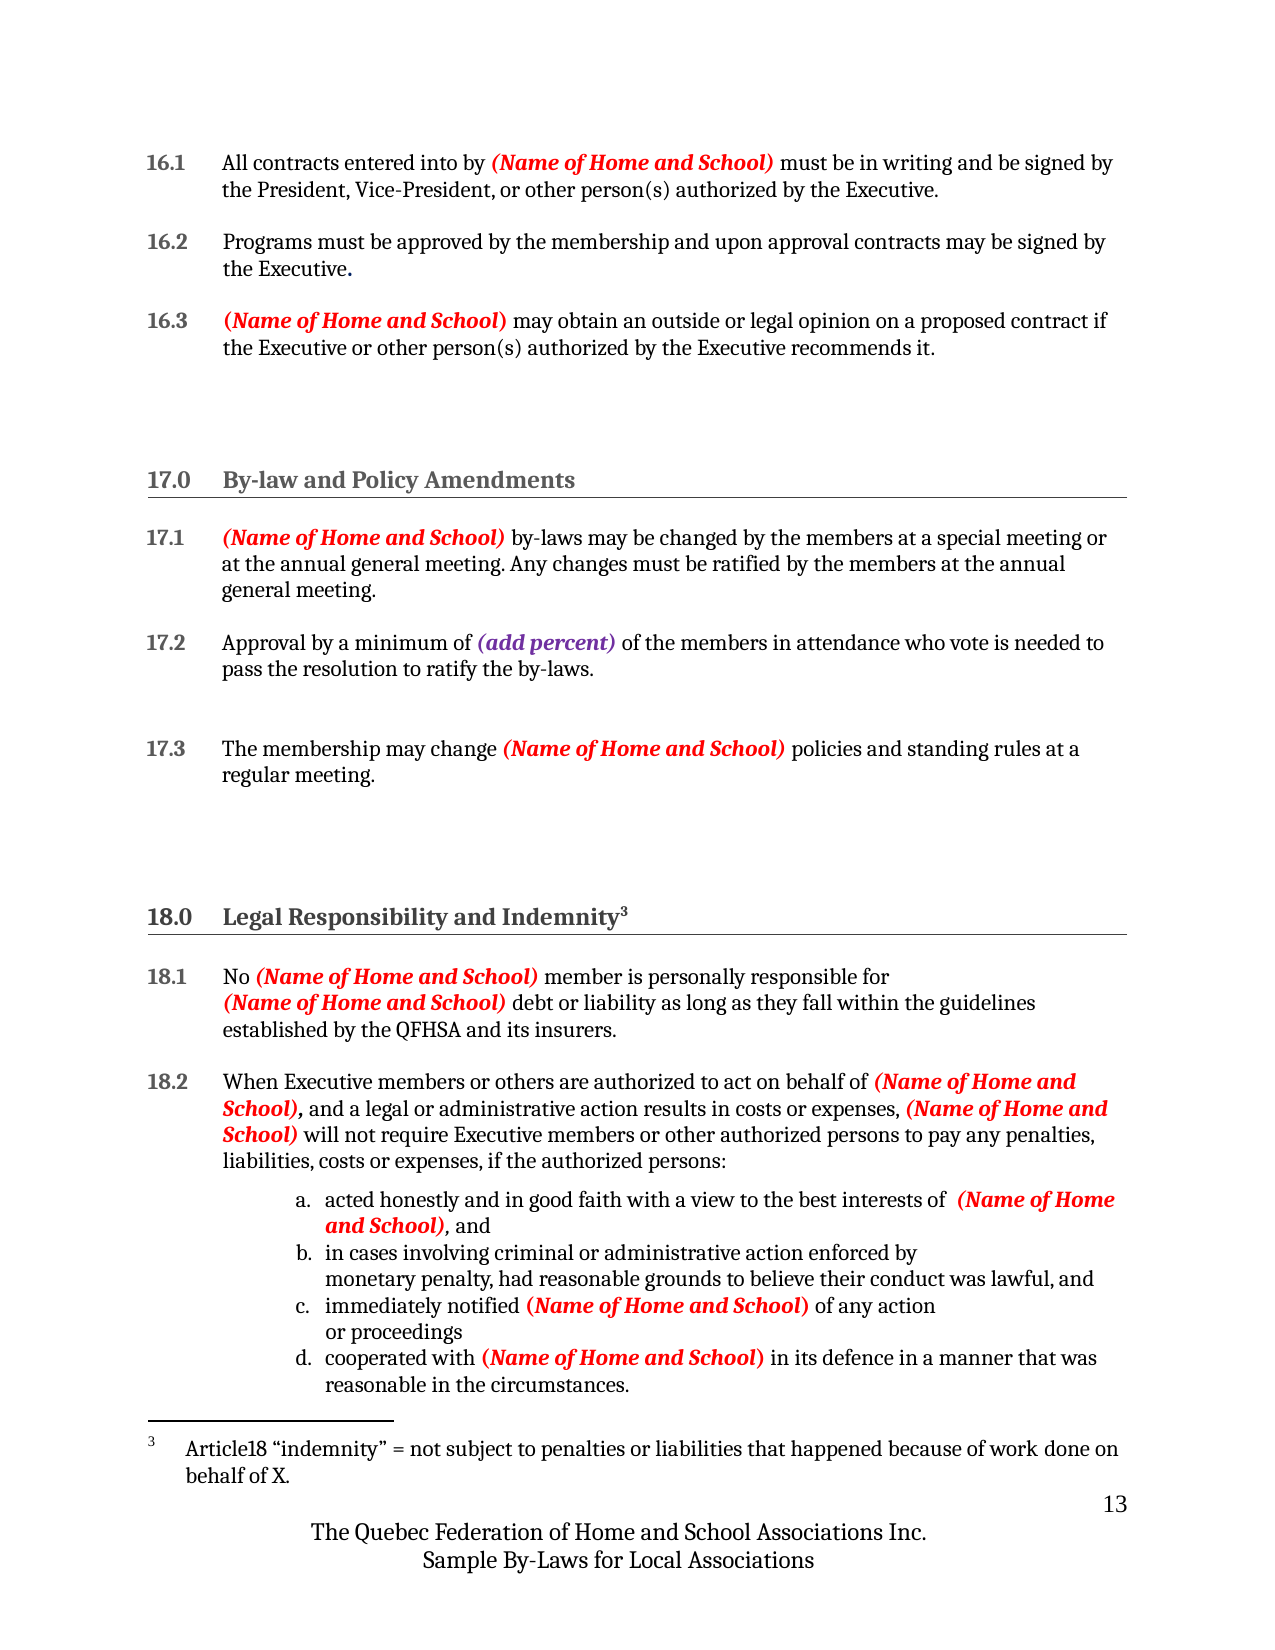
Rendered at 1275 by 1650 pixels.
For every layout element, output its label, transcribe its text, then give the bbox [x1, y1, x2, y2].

text 18.2 When Executive members or others are authorized to act on behalf of (Name of Home and School), and a legal or administrative action results in costs or expenses, (Name of Home and School) will not require Executive members or other authorized persons to pay any penalties, liabilities, costs or expenses, if the authorized persons: [148, 1069, 1127, 1174]
text b. in cases involving criminal or administrative action enforced by [296, 1240, 1127, 1266]
text c. immediately notified (Name of Home and School) of any action [295, 1292, 1127, 1319]
text 16.1 All contracts entered into by (Name of Home and School) must be in writing and be signed by the President, Vice-President, or other person(s) authorized by the Executive. [147, 150, 1127, 203]
text monetary penalty, had reasonable grounds to believe their conduct was lawful, and [325, 1266, 1127, 1292]
text or proceedings [250, 1319, 1127, 1345]
text 17.1 (Name of Home and School) by-laws may be changed by the members at a special meeting or at the annual general meeting. Any changes must be ratified by the members at the annual general meeting. [147, 524, 1127, 603]
text a. acted honestly and in good faith with a view to the best interests of (Name of Home and School), and [295, 1187, 1127, 1240]
text 18.1 No (Name of Home and School) member is personally responsible for [148, 964, 1127, 990]
text 17.2 Approval by a minimum of (add percent) of the members in attendance who vote is needed to pass the resolution to ratify the by-laws. [147, 630, 1127, 683]
text 16.2 Programs must be approved by the membership and upon approval contracts may be signed by the Executive. [148, 229, 1127, 282]
text d. cooperated with (Name of Home and School) in its defence in a manner that was reasonable in the circumstances. [295, 1345, 1127, 1398]
subtitle 18.0 Legal Responsibility and Indemnity [148, 903, 1127, 934]
subtitle 17.0 By-law and Policy Amendments [148, 466, 1127, 497]
text 16.3 (Name of Home and School) may obtain an outside or legal opinion on a proposed contract if the Executive or other person(s) authorized by the Executive recommends it. [148, 308, 1127, 361]
text 17.3 The membership may change (Name of Home and School) policies and standing rules at a regular meeting. [147, 735, 1127, 788]
text (Name of Home and School) debt or liability as long as they fall within the guidelines established by the QFHSA and its insurers. [148, 990, 1127, 1043]
